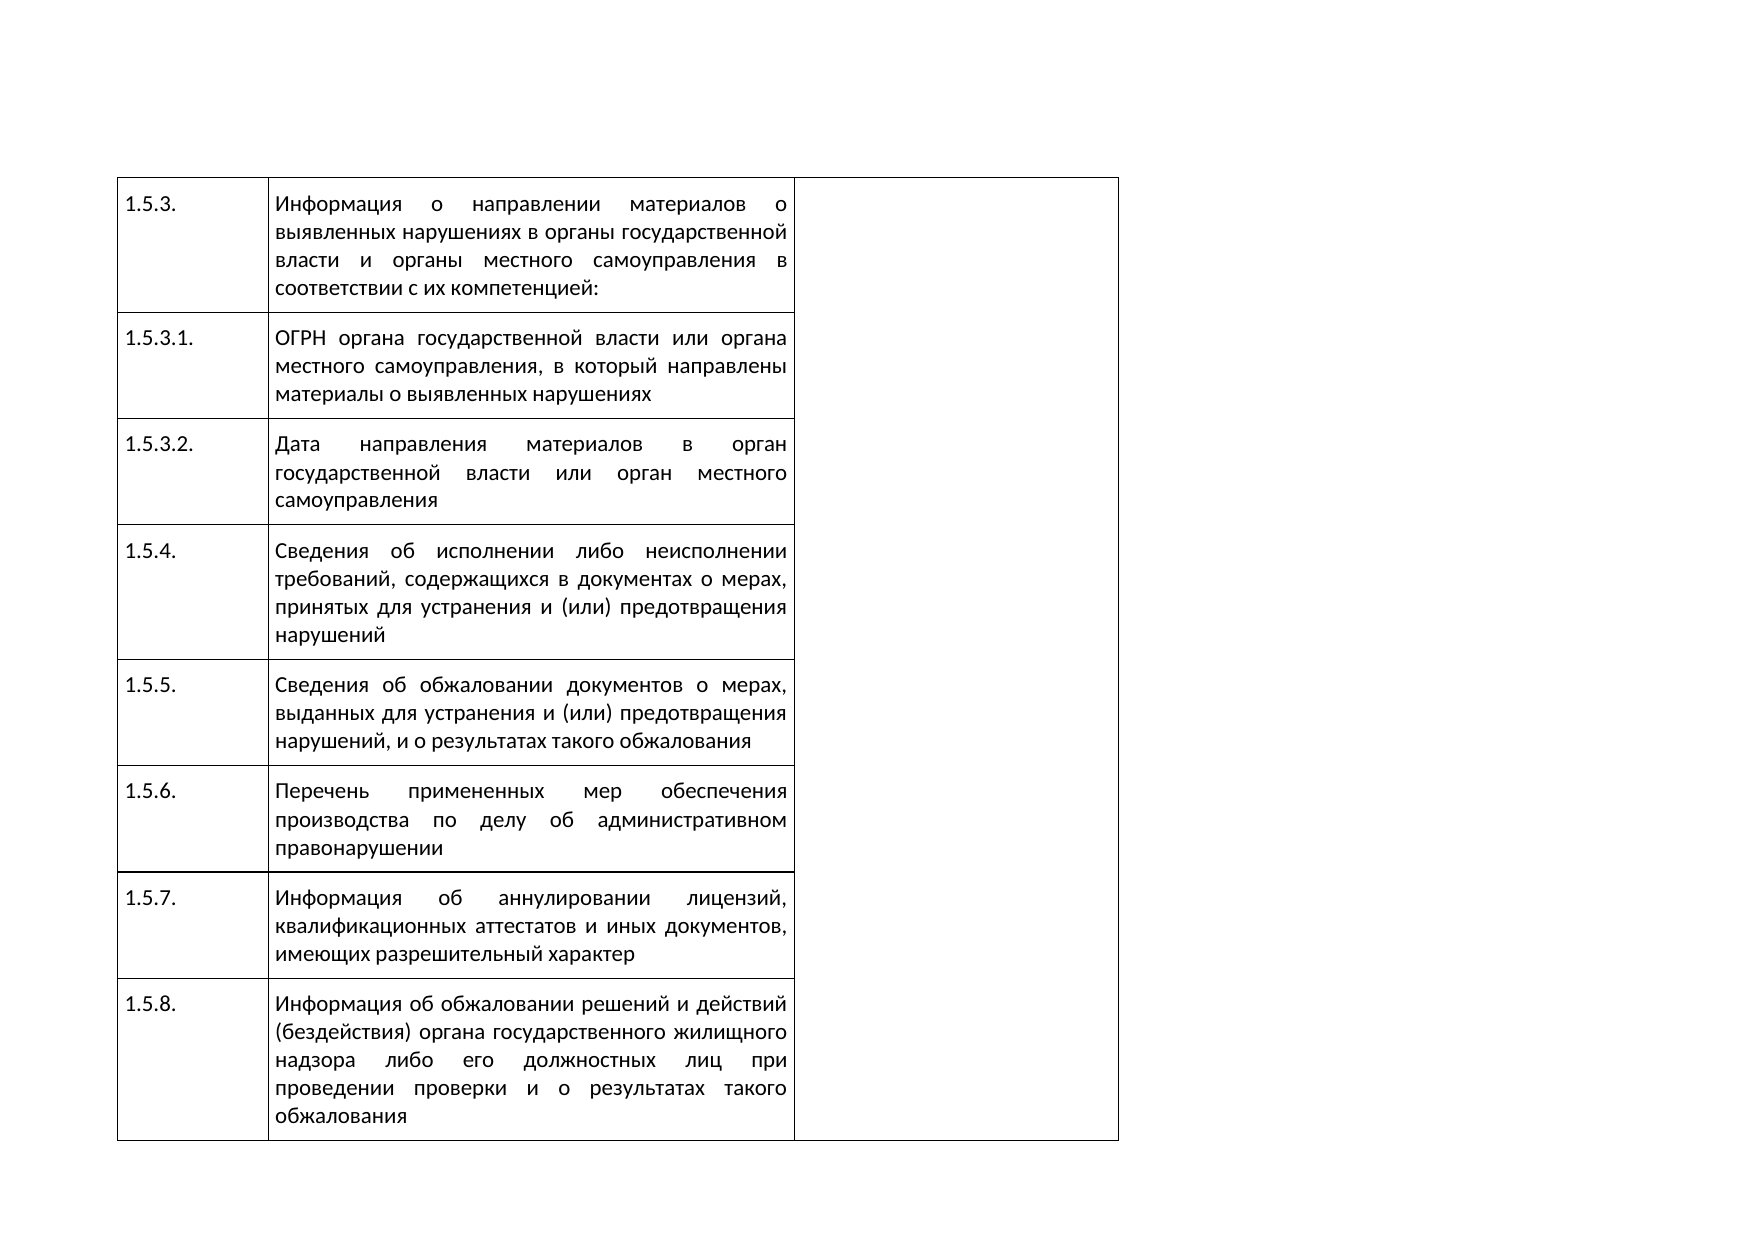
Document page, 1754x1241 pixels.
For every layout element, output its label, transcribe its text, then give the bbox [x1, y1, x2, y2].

table_cell Перечень примененных мер обеспечения производства по делу об административном правонарушении [269, 766, 794, 871]
table_cell Дата направления материалов в орган государственной власти или орган местного самоуправления [269, 419, 794, 524]
table_cell 1.5.3. [118, 178, 268, 312]
table_cell 1.5.3.2. [118, 419, 268, 524]
table_cell ОГРН органа государственной власти или органа местного самоуправления, в который направлены материалы о выявленных нарушениях [269, 313, 794, 418]
table_cell Информация об аннулировании лицензий, квалификационных аттестатов и иных документов, имеющих разрешительный характер [269, 873, 794, 978]
table_cell 1.5.3.1. [118, 313, 268, 418]
table_cell Сведения об обжаловании документов о мерах, выданных для устранения и (или) предотвращения нарушений, и о результатах такого обжалования [269, 660, 794, 765]
table_cell 1.5.6. [118, 766, 268, 871]
table_cell 1.5.8. [118, 979, 268, 1140]
table_cell 1.5.4. [118, 525, 268, 659]
table_cell Информация о направлении материалов о выявленных нарушениях в органы государственной власти и органы местного самоуправления в соответствии с их компетенцией: [269, 178, 794, 312]
table_cell Сведения об исполнении либо неисполнении требований, содержащихся в документах о мерах, принятых для устранения и (или) предотвращения нарушений [269, 525, 794, 659]
table_cell 1.5.5. [118, 660, 268, 765]
table_cell Информация об обжаловании решений и действий (бездействия) органа государственного жилищного надзора либо его должностных лиц при проведении проверки и о результатах такого обжалования [269, 979, 794, 1140]
table_cell 1.5.7. [118, 873, 268, 978]
